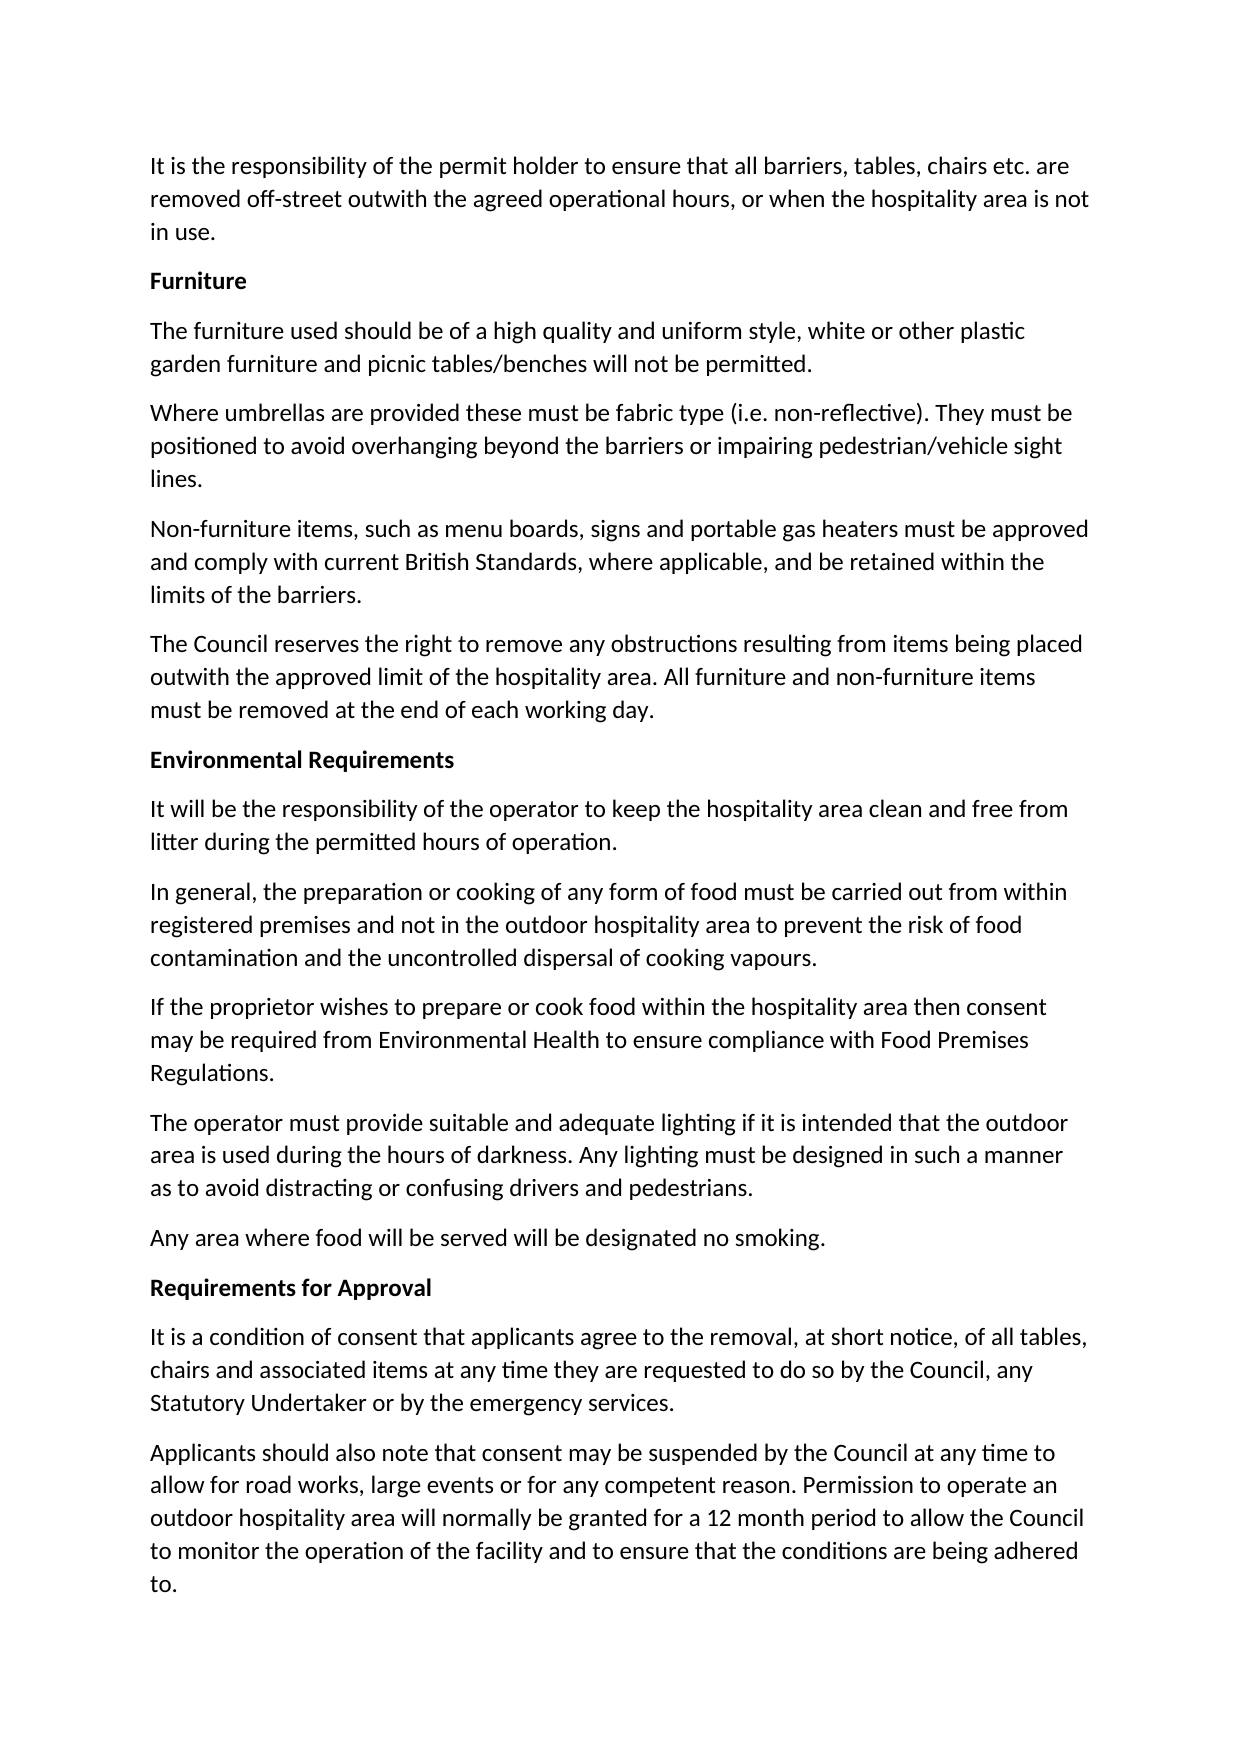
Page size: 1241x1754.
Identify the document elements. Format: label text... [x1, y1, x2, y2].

text The operator must provide suitable and adequate lighting if it is intended that the outdoor area is used during the hours of darkness. Any lighting must be designed in such a manner as to avoid distracting or confusing drivers and pedestrians. [150, 1107, 1090, 1203]
text It will be the responsibility of the operator to keep the hospitality area clean and free from litter during the permitted hours of operation. [150, 793, 1090, 857]
text If the proprietor wishes to prepare or cook food within the hospitality area then consent may be required from Environmental Health to ensure compliance with Food Premises Regulations. [150, 991, 1090, 1088]
text Applicants should also note that consent may be suspended by the Council at any time to allow for road works, large events or for any competent reason. Permission to operate an outdoor hospitality area will normally be granted for a 12 month period to allow the Council to monitor the operation of the facility and to ensure that the conditions are being adhered to. [150, 1437, 1090, 1599]
text In general, the preparation or cooking of any form of food must be carried out from within registered premises and not in the outdoor hospitality area to prevent the risk of food contamination and the uncontrolled dispersal of cooking vapours. [150, 876, 1090, 972]
text Where umbrellas are provided these must be fabric type (i.e. non-reflective). They must be positioned to avoid overhanging beyond the barriers or impairing pedestrian/vehicle sight lines. [150, 397, 1090, 494]
text Furniture [150, 265, 1090, 296]
text Non-furniture items, such as menu boards, signs and portable gas heaters must be approved and comply with current British Standards, where applicable, and be retained within the limits of the barriers. [150, 513, 1090, 609]
text Any area where food will be served will be designated no smoking. [150, 1222, 1090, 1253]
text It is the responsibility of the permit holder to ensure that all barriers, tables, chairs etc. are removed off-street outwith the agreed operational hours, or when the hospitality area is not in use. [150, 150, 1090, 246]
text Environmental Requirements [150, 744, 1090, 774]
text The furniture used should be of a high quality and uniform style, white or other plastic garden furniture and picnic tables/benches will not be permitted. [150, 315, 1090, 378]
text It is a condition of consent that applicants agree to the removal, at short notice, of all tables, chairs and associated items at any time they are requested to do so by the Council, any Statutory Undertaker or by the emergency services. [150, 1321, 1090, 1418]
text The Council reserves the right to remove any obstructions resulting from items being placed outwith the approved limit of the hospitality area. All furniture and non-furniture items must be removed at the end of each working day. [150, 628, 1090, 725]
text Requirements for Approval [150, 1272, 1090, 1302]
